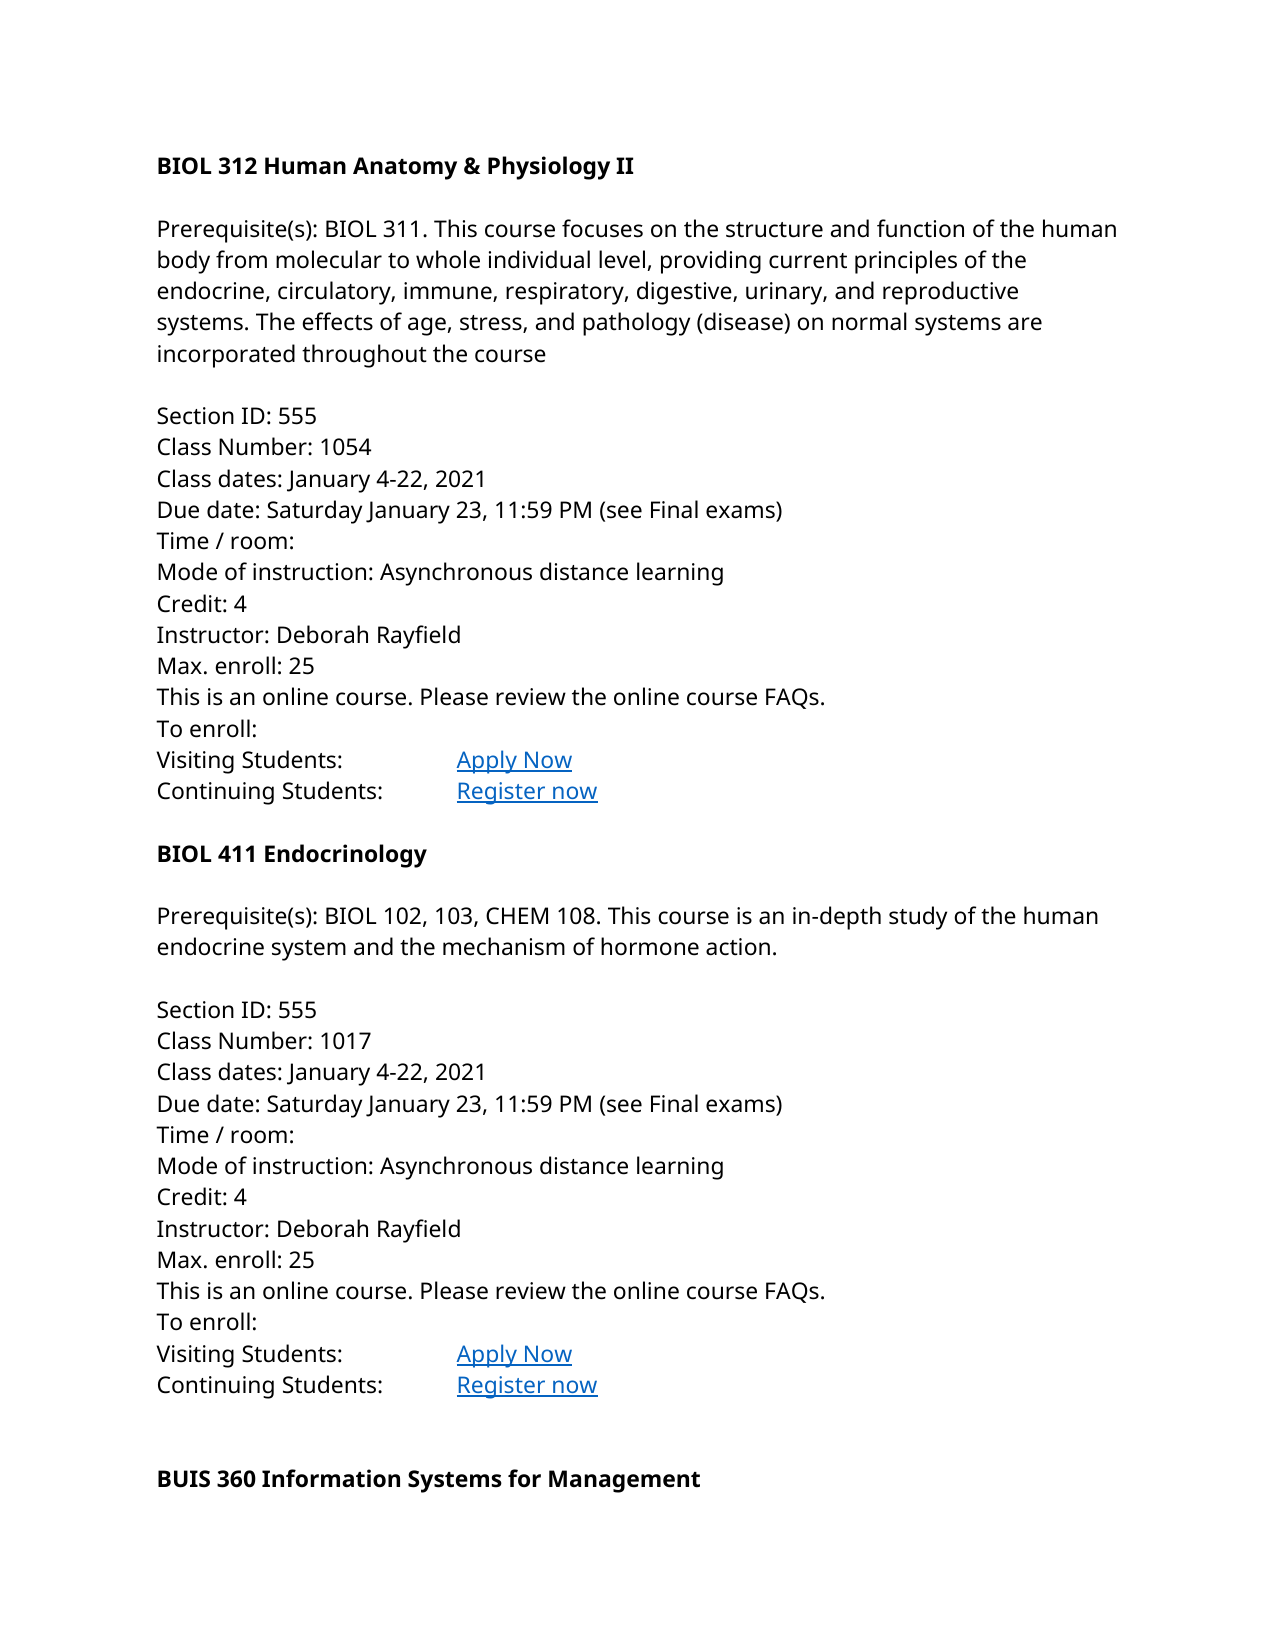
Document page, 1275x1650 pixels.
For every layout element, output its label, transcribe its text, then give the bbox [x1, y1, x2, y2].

text body from molecular to whole individual level, providing current principles of the endocrine, circulatory, immune, respiratory, digestive, urinary, and reproductive systems. The effects of age, stress, and pathology (disease) on normal systems are incorporated throughout the course [156, 244, 1118, 369]
text Continuing Students: Register now [156, 775, 1118, 806]
text BUIS 360 Information Systems for Management [156, 1462, 1118, 1494]
text Due date: Saturday January 23, 11:59 PM (see Final exams) [156, 1087, 1118, 1119]
text Section ID: 555 [156, 400, 1118, 431]
text Section ID: 555 [156, 994, 1118, 1025]
text To enroll: [156, 712, 1118, 744]
text Time / room: [156, 1119, 1118, 1150]
text Mode of instruction: Asynchronous distance learning [156, 1150, 1118, 1181]
text This is an online course. Please review the online course FAQs. [156, 681, 1118, 712]
text BIOL 411 Endocrinology [156, 837, 1118, 869]
text Class dates: January 4-22, 2021 [156, 1056, 1118, 1087]
text Due date: Saturday January 23, 11:59 PM (see Final exams) [156, 494, 1118, 525]
text BIOL 312 Human Anatomy & Physiology II [156, 150, 1118, 181]
text Class Number: 1054 [156, 431, 1118, 462]
text Prerequisite(s): BIOL 102, 103, CHEM 108. This course is an in-depth study of the human [156, 900, 1118, 931]
text Visiting Students: Apply Now [156, 1337, 1118, 1369]
text Instructor: Deborah Rayfield [156, 1212, 1118, 1244]
text Mode of instruction: Asynchronous distance learning [156, 556, 1118, 587]
text Visiting Students: Apply Now [156, 744, 1118, 775]
text endocrine system and the mechanism of hormone action. [156, 931, 1118, 962]
text Continuing Students: Register now [156, 1369, 1118, 1400]
text Credit: 4 [156, 1181, 1118, 1212]
text Max. enroll: 25 [156, 650, 1118, 681]
text Time / room: [156, 525, 1118, 556]
text This is an online course. Please review the online course FAQs. [156, 1275, 1118, 1306]
text Max. enroll: 25 [156, 1244, 1118, 1275]
text Class dates: January 4-22, 2021 [156, 462, 1118, 494]
text Class Number: 1017 [156, 1025, 1118, 1056]
text Prerequisite(s): BIOL 311. This course focuses on the structure and function of the human [156, 212, 1118, 244]
text Instructor: Deborah Rayfield [156, 619, 1118, 650]
text To enroll: [156, 1306, 1118, 1337]
text Credit: 4 [156, 587, 1118, 619]
